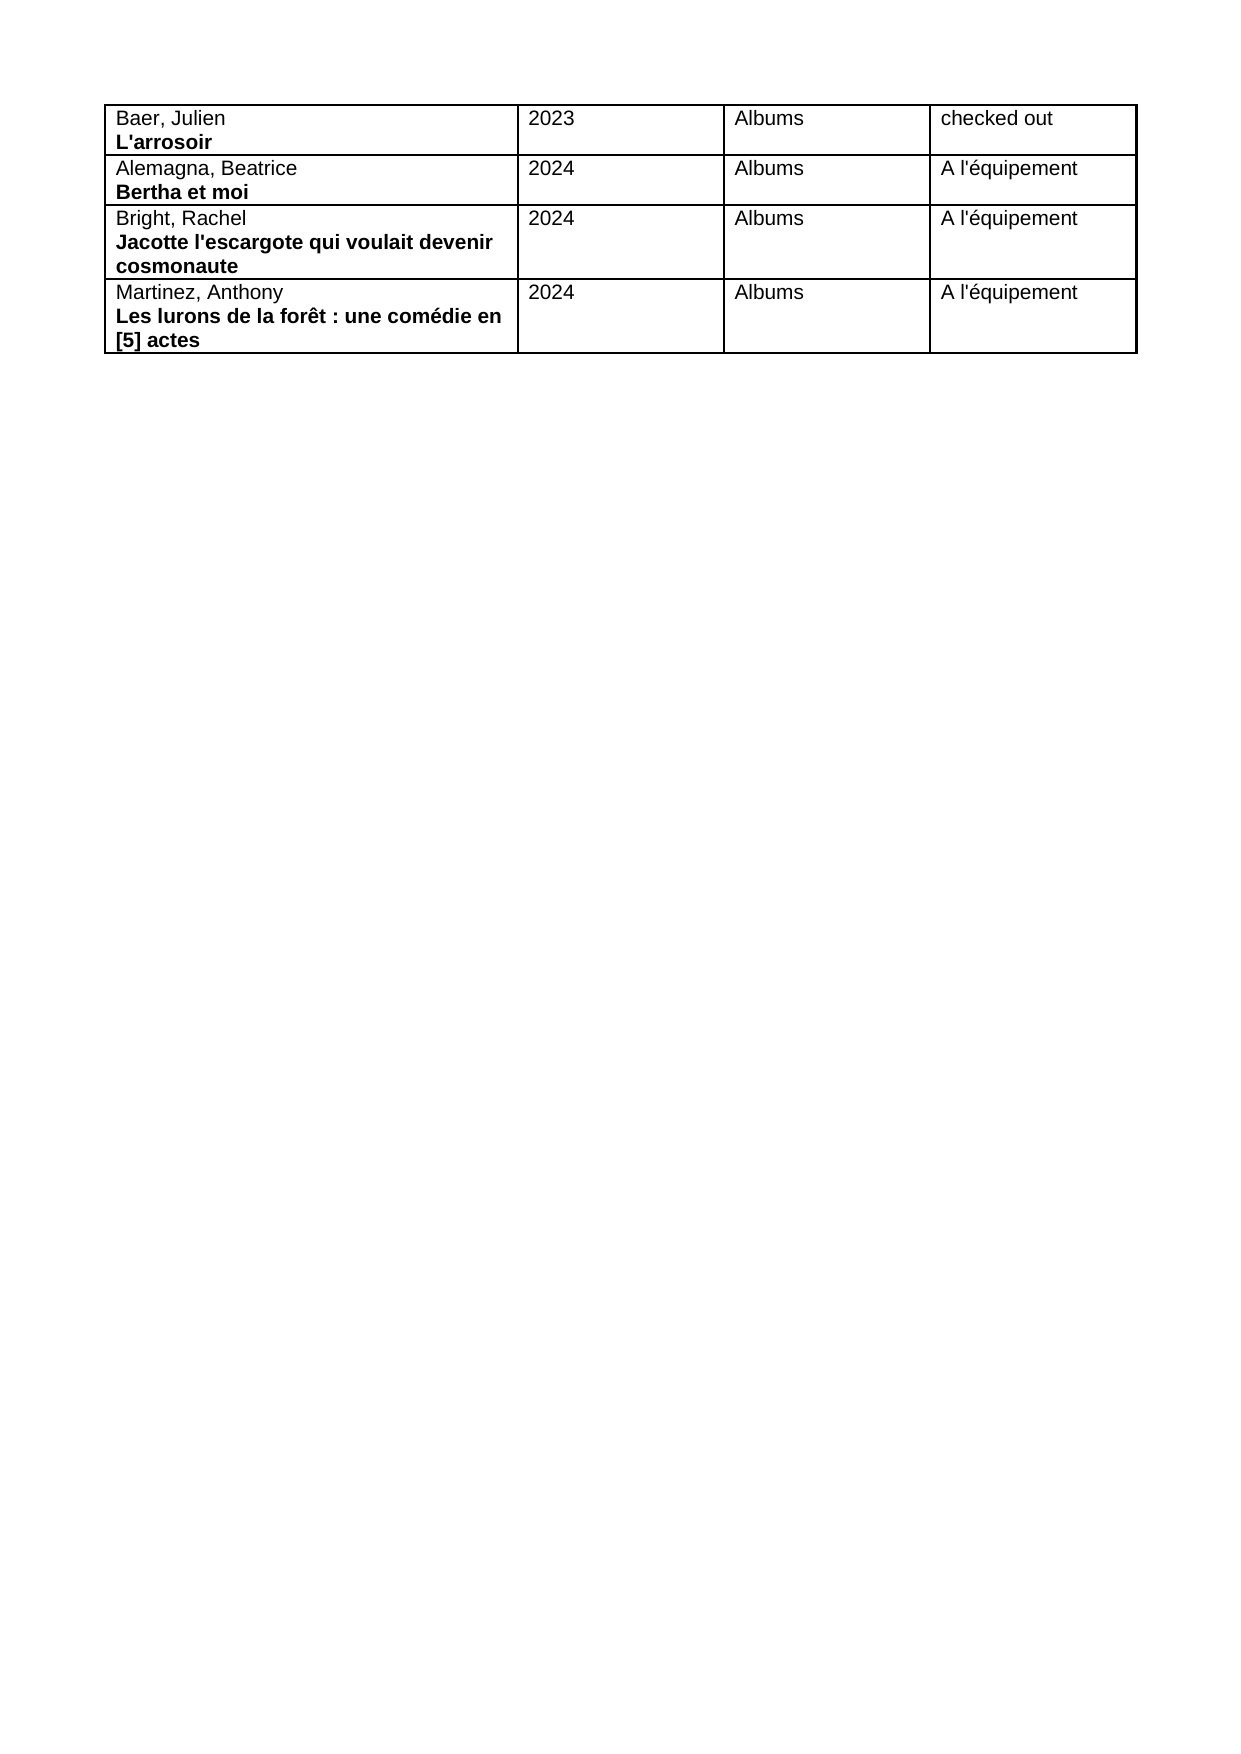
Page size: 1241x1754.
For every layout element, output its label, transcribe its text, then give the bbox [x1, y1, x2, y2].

table_cell A l'équipement [931, 280, 1135, 352]
table_cell 2024 [519, 280, 723, 352]
table_cell Bright, Rachel Jacotte l'escargote qui voulait devenir cosmonaute [106, 206, 517, 278]
table_cell Albums [725, 106, 929, 154]
table_cell A l'équipement [931, 156, 1135, 204]
table_cell checked out [931, 106, 1135, 154]
table_cell A l'équipement [931, 206, 1135, 278]
table_cell Alemagna, Beatrice Bertha et moi [106, 156, 517, 204]
table_cell 2024 [519, 156, 723, 204]
table_cell Albums [725, 156, 929, 204]
table_cell Albums [725, 280, 929, 352]
table_cell 2023 [519, 106, 723, 154]
table_cell Baer, Julien L'arrosoir [106, 106, 517, 154]
table_cell 2024 [519, 206, 723, 278]
table_cell Martinez, Anthony Les lurons de la forêt : une comédie en [5] actes [106, 280, 517, 352]
table_cell Albums [725, 206, 929, 278]
